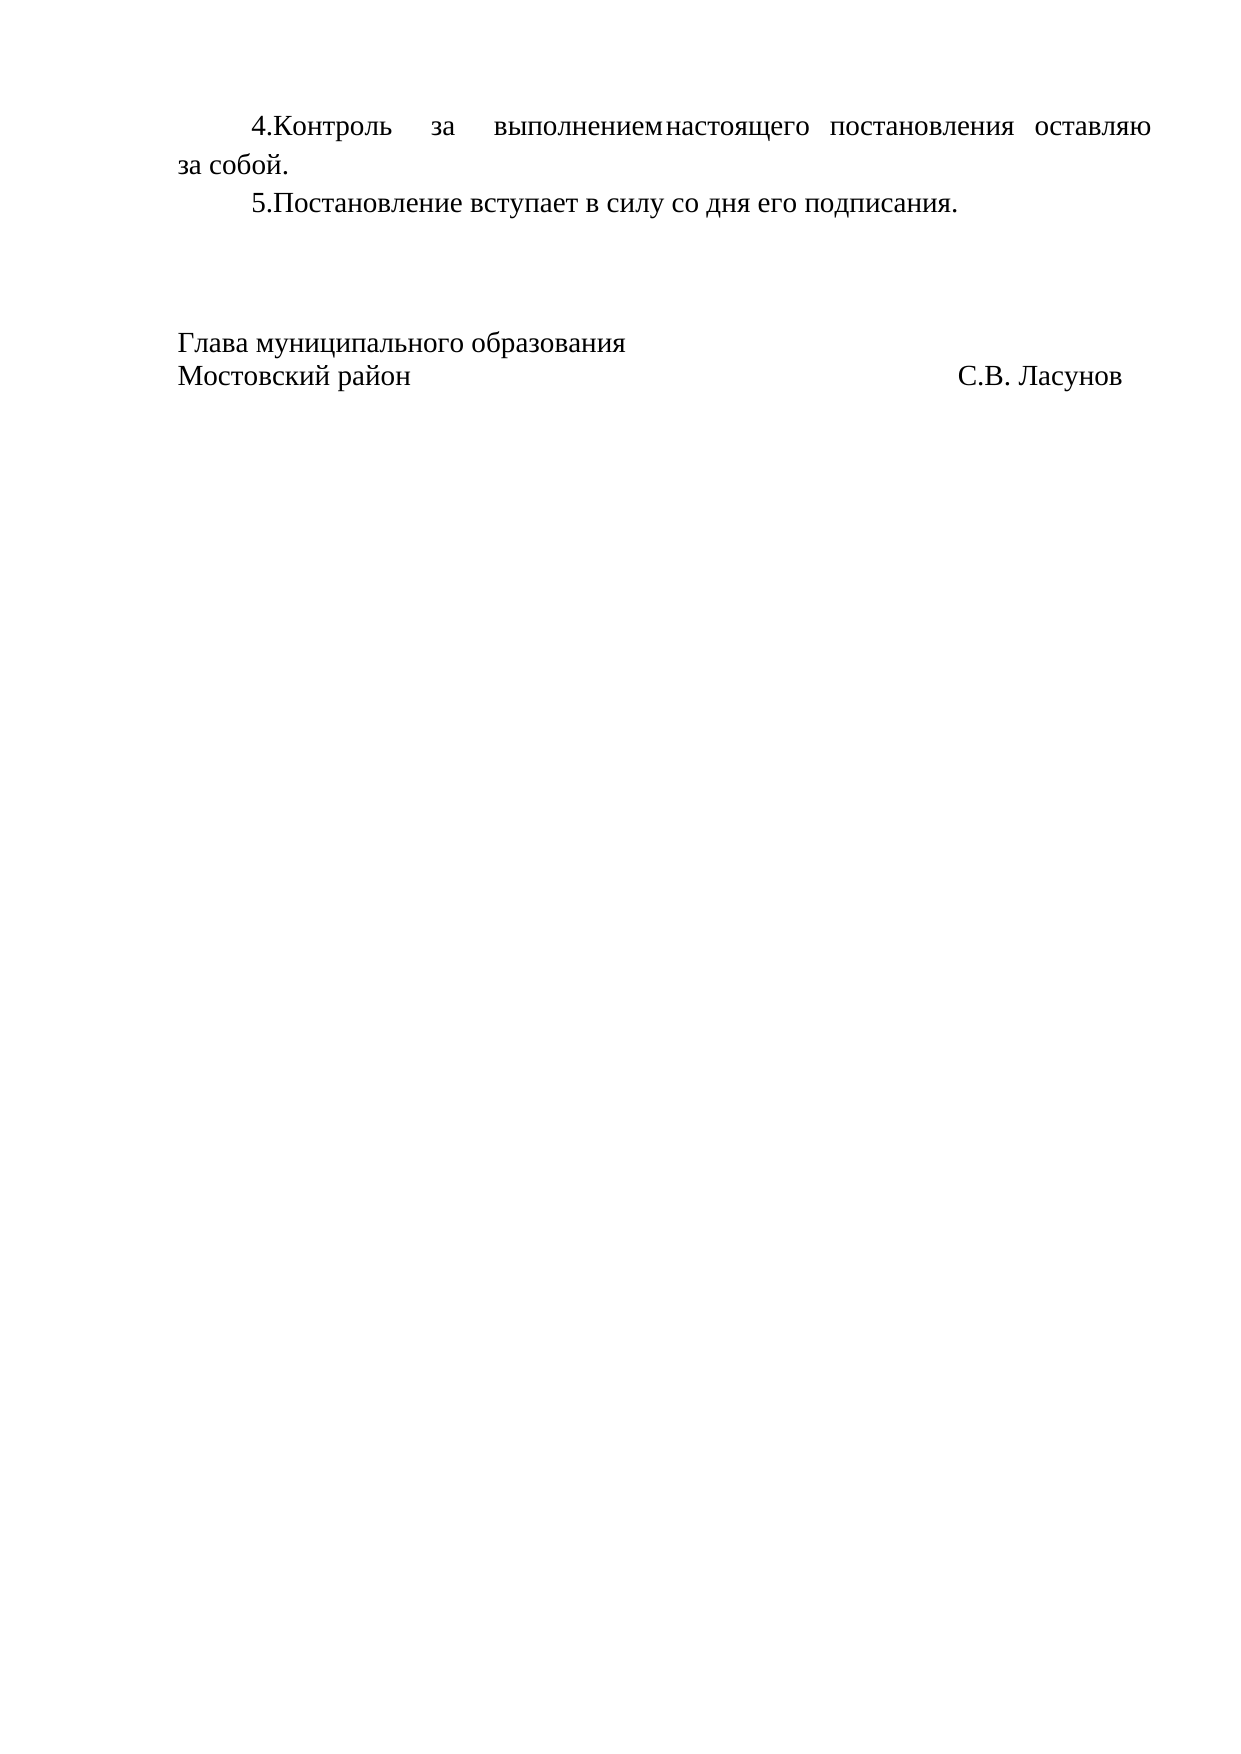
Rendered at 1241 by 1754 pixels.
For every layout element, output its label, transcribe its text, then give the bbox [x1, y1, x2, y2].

text 5.Постановление вступает в силу со дня его подписания. [177, 186, 1152, 219]
text Мостовский район С.В. Ласунов [177, 358, 1146, 392]
text Глава муниципального образования [177, 325, 1146, 358]
text 4.Контроль за выполнением настоящего постановления оставляю за собой. [177, 108, 1152, 181]
